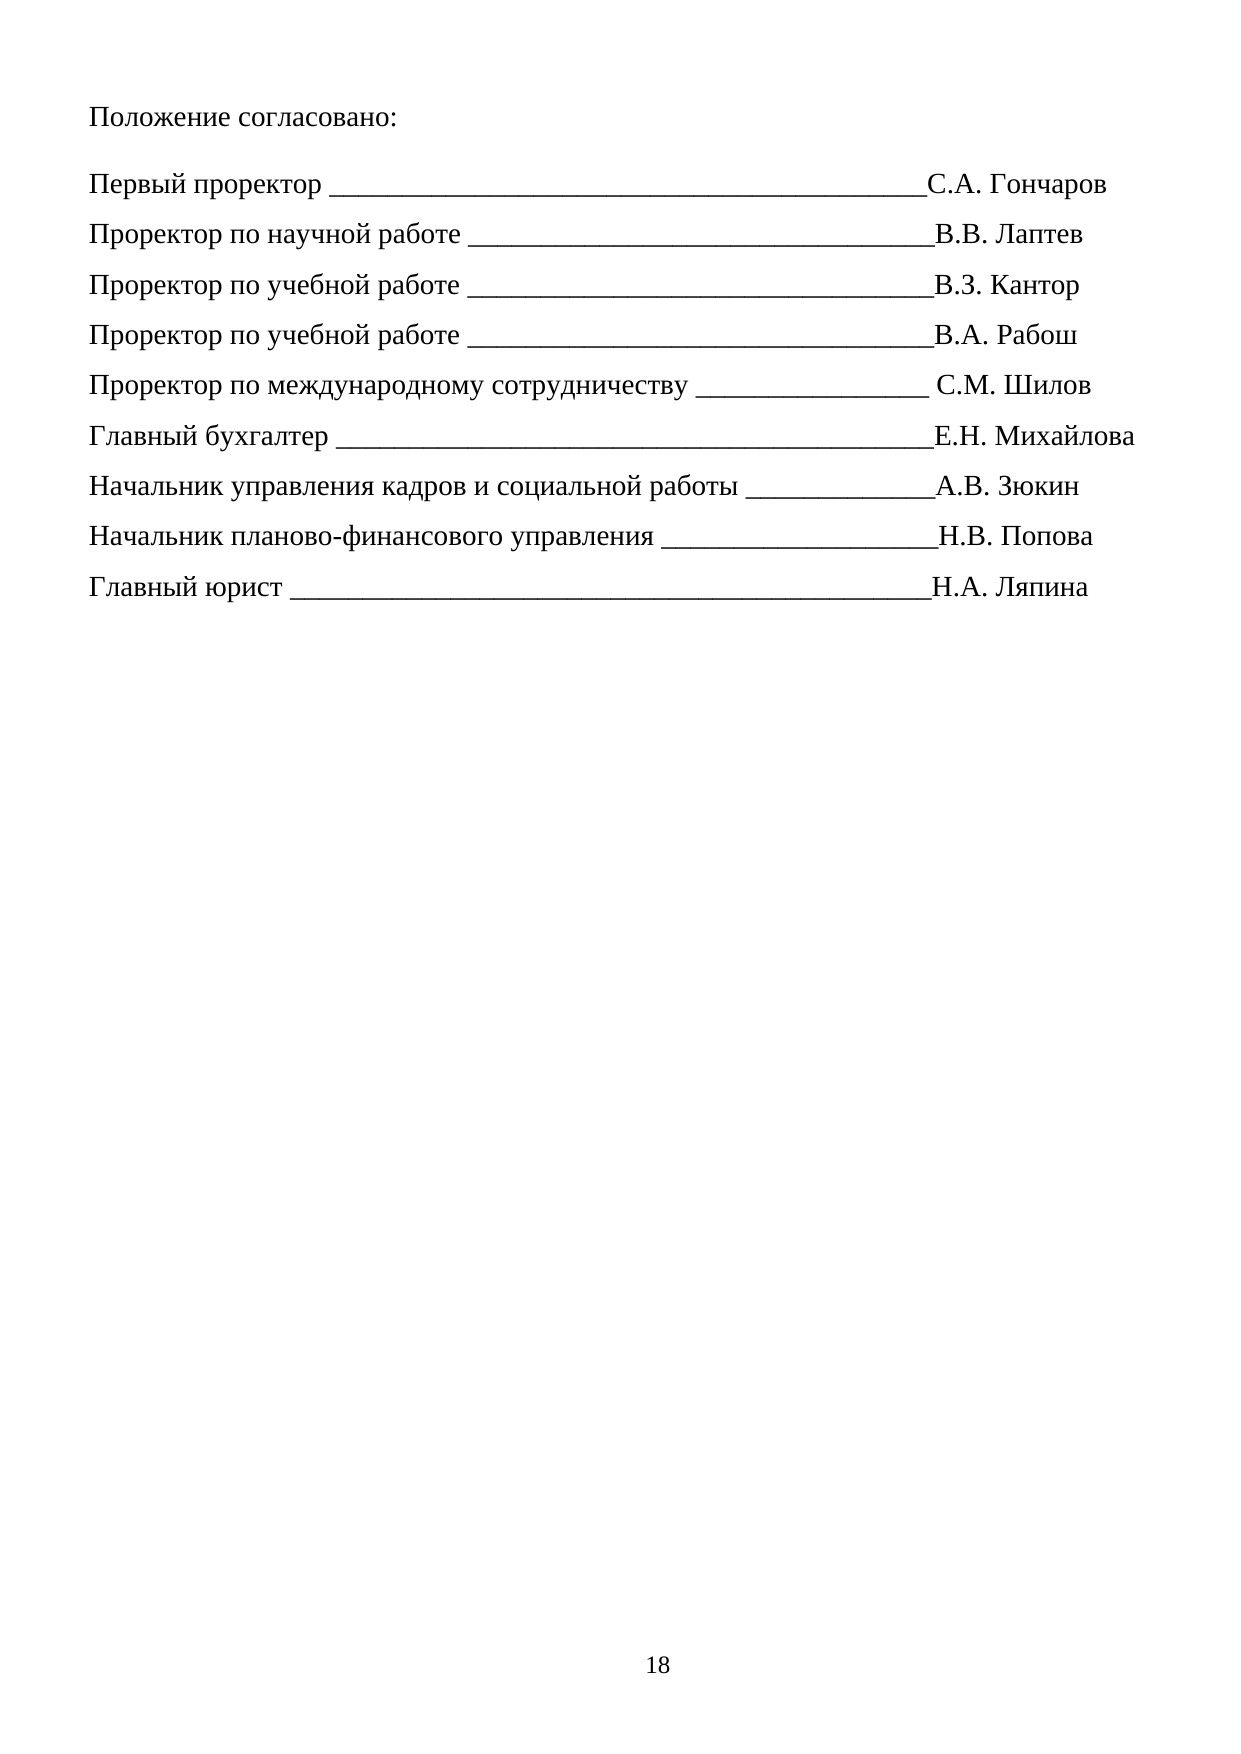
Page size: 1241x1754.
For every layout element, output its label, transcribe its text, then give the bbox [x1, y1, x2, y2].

text Проректор по учебной работе ________________________________В.А. Рабош [89, 317, 1152, 351]
text Главный бухгалтер _________________________________________Е.Н. Михайлова [89, 418, 1152, 451]
text Начальник планово-финансового управления ___________________Н.В. Попова [89, 518, 1152, 552]
text Положение согласовано: [89, 99, 1152, 133]
text Начальник управления кадров и социальной работы _____________А.В. Зюкин [89, 468, 1152, 502]
text Первый проректор _________________________________________С.А. Гончаров [89, 166, 1152, 200]
text Проректор по научной работе ________________________________В.В. Лаптев [89, 216, 1152, 250]
text Главный юрист ____________________________________________Н.А. Ляпина [89, 569, 1152, 602]
text Проректор по учебной работе ________________________________В.З. Кантор [89, 267, 1152, 300]
text Проректор по международному сотрудничеству ________________ С.М. Шилов [89, 367, 1152, 401]
